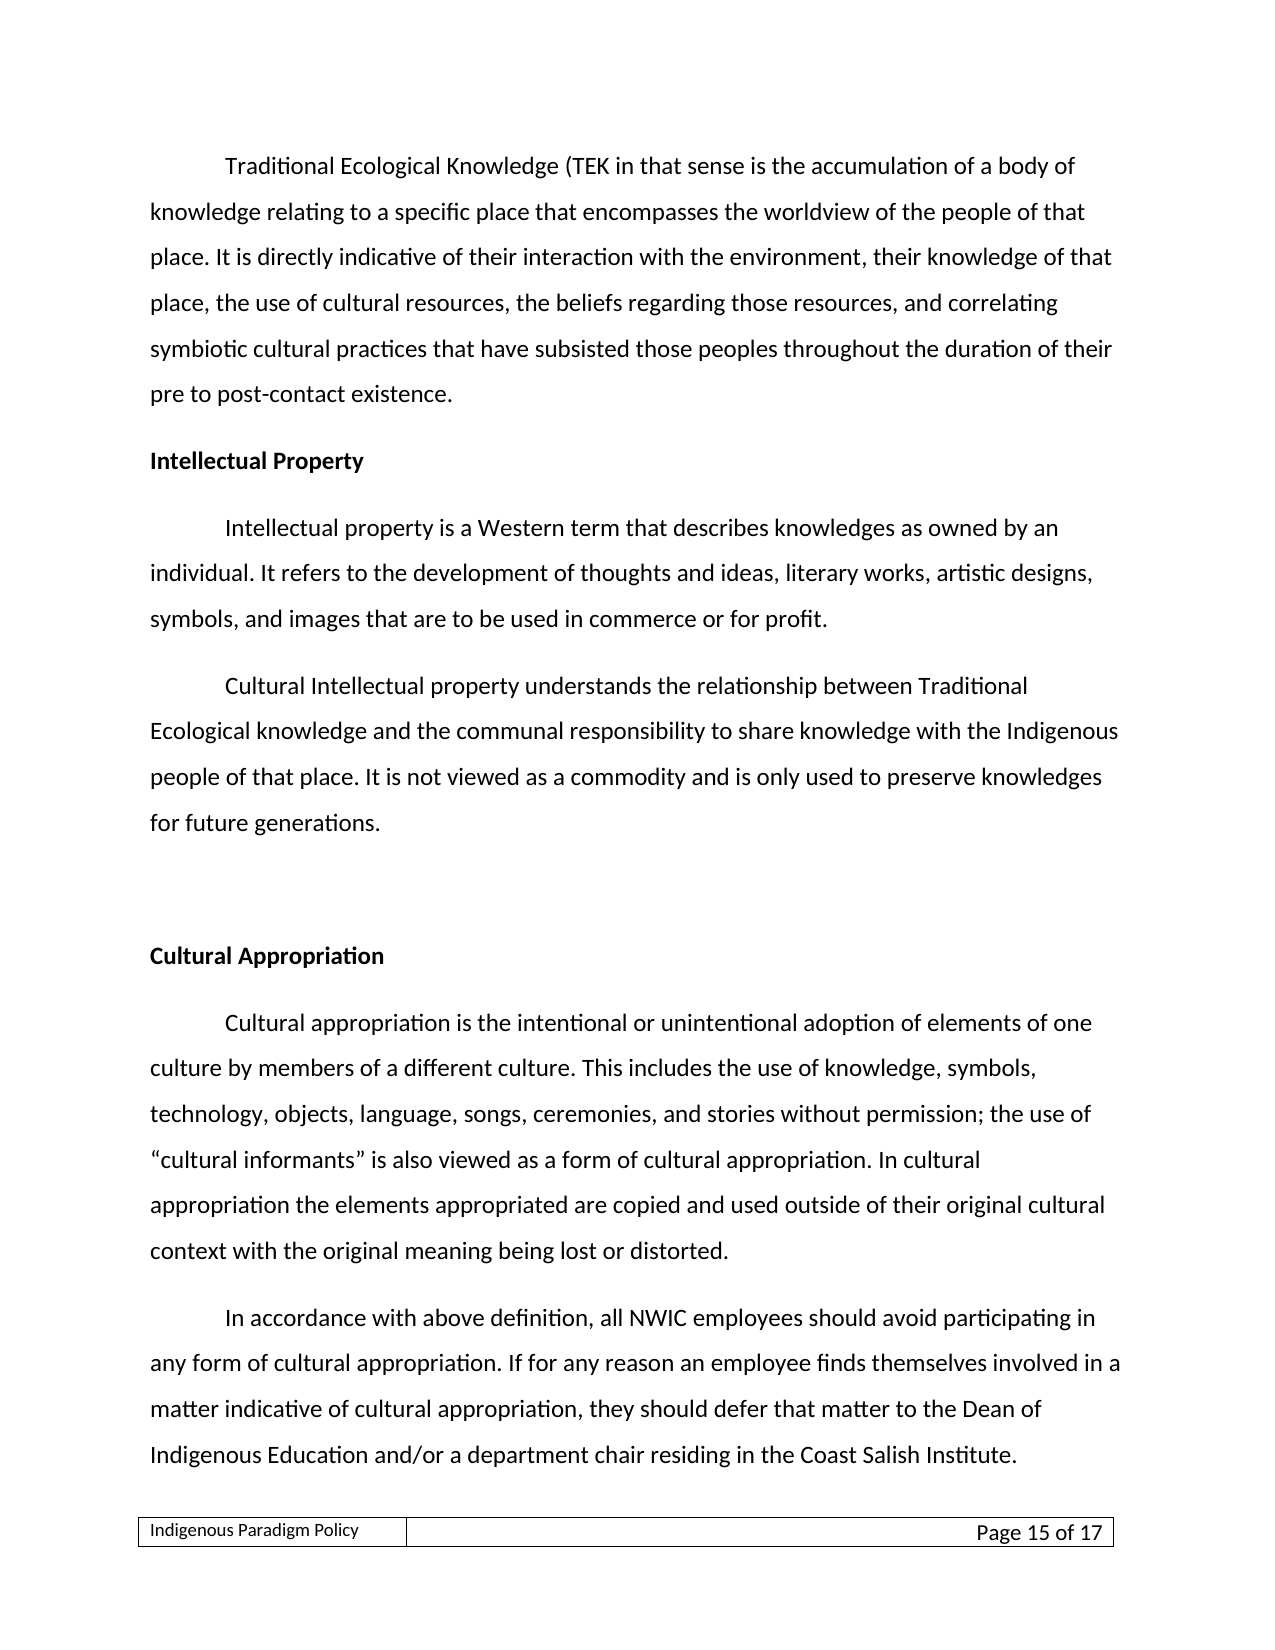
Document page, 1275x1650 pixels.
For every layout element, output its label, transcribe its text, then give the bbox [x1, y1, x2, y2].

text Cultural Intellectual property understands the relationship between Traditional Ecological knowledge and the communal responsibility to share knowledge with the Indigenous people of that place. It is not viewed as a commodity and is only used to preserve knowledges for future generations. [150, 670, 1125, 837]
text Intellectual property is a Western term that describes knowledges as owned by an individual. It refers to the development of thoughts and ideas, literary works, artistic designs, symbols, and images that are to be used in commerce or for profit. [150, 512, 1125, 634]
text In accordance with above definition, all NWIC employees should avoid participating in any form of cultural appropriation. If for any reason an employee finds themselves involved in a matter indicative of cultural appropriation, they should defer that matter to the Dean of Indigenous Education and/or a department chair residing in the Coast Salish Institute. [150, 1302, 1125, 1469]
text Cultural appropriation is the intentional or unintentional adoption of elements of one culture by members of a different culture. This includes the use of knowledge, symbols, technology, objects, language, songs, ceremonies, and stories without permission; the use of “cultural informants” is also viewed as a form of cultural appropriation. In cultural appropriation the elements appropriated are copied and used outside of their original cultural context with the original meaning being lost or distorted. [150, 1007, 1125, 1266]
text Cultural Appropriation [150, 940, 1125, 971]
text Traditional Ecological Knowledge (TEK in that sense is the accumulation of a body of knowledge relating to a specific place that encompasses the worldview of the people of that place. It is directly indicative of their interaction with the environment, their knowledge of that place, the use of cultural resources, the beliefs regarding those resources, and correlating symbiotic cultural practices that have subsisted those peoples throughout the duration of their pre to post-contact existence. [150, 150, 1125, 409]
text Intellectual Property [150, 445, 1125, 476]
